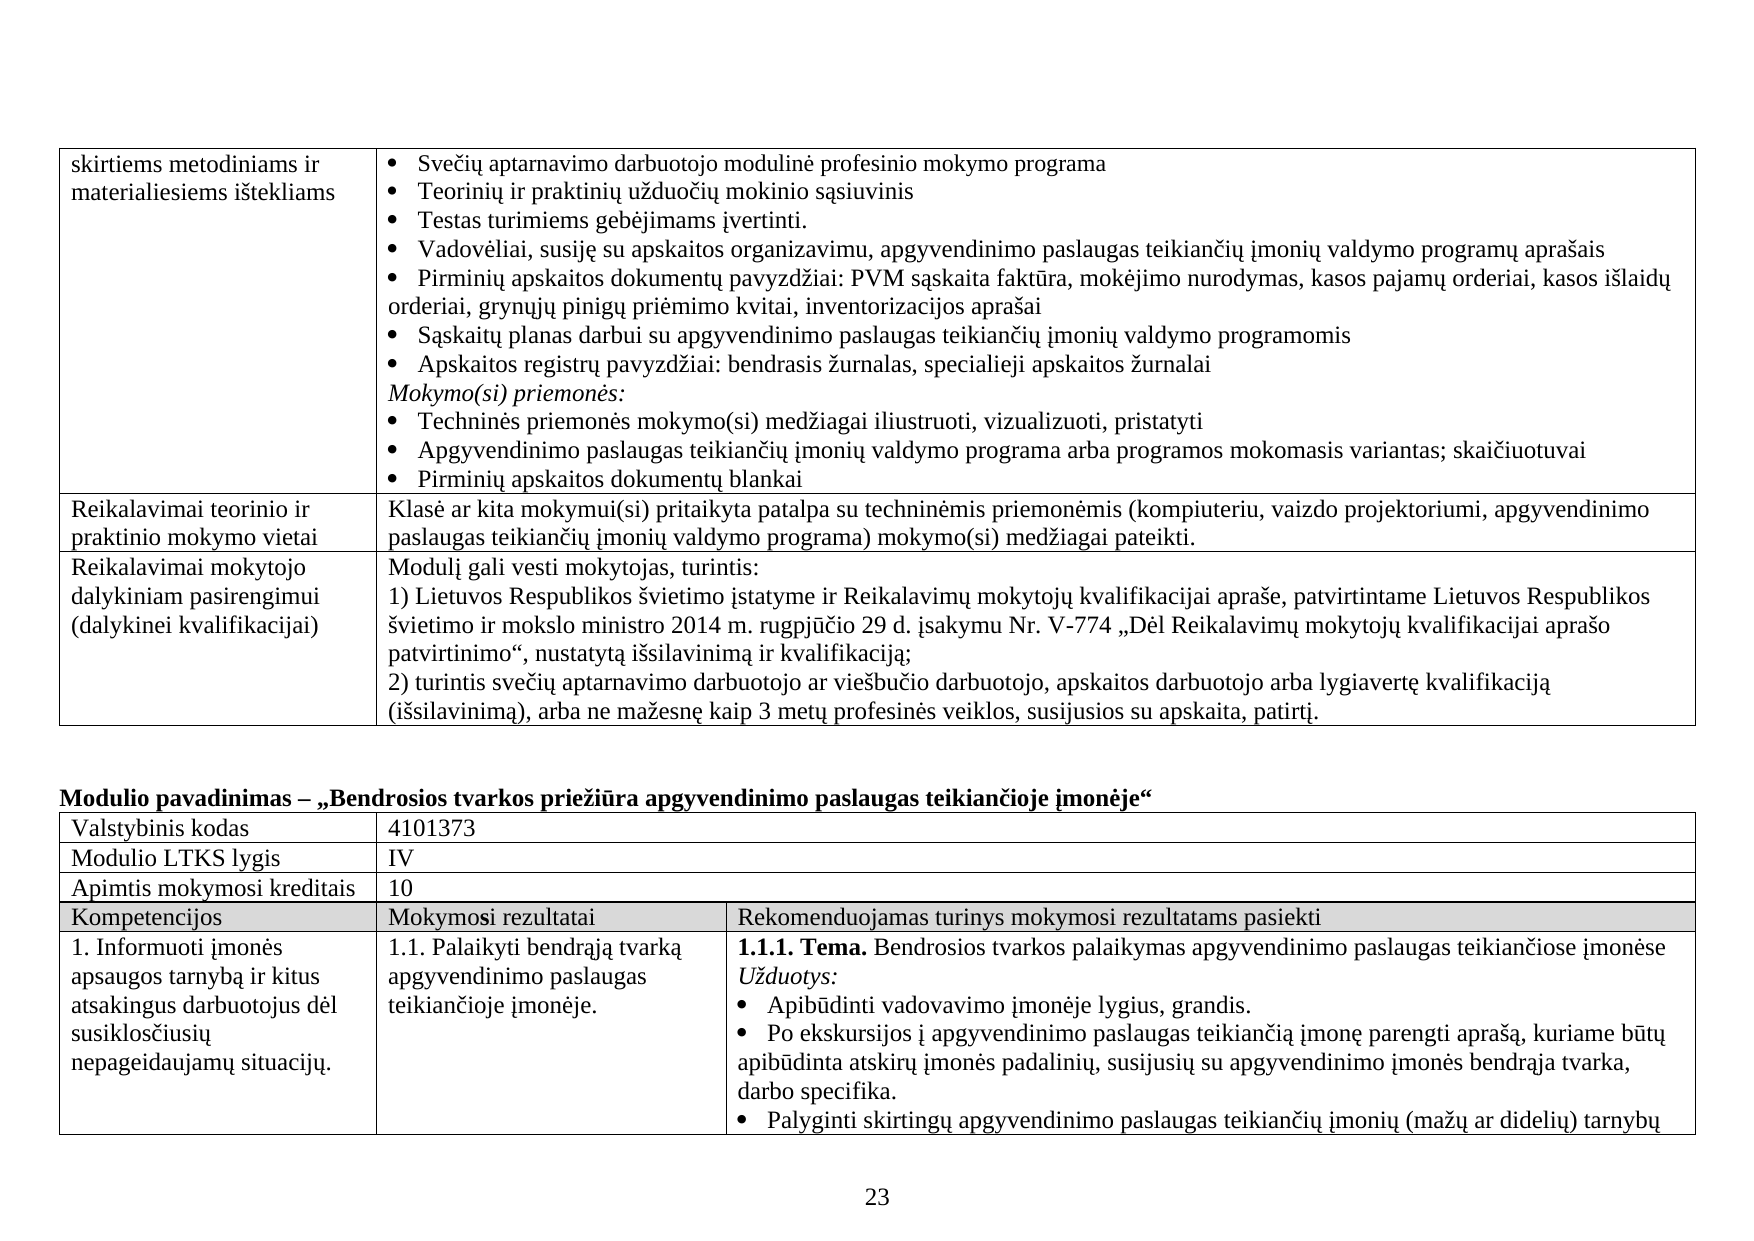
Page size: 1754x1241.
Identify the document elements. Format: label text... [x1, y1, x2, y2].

table_cell Apimtis mokymosi kreditais [60, 873, 376, 901]
table_cell IV [377, 843, 1695, 872]
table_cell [60, 932, 376, 1133]
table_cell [727, 932, 1695, 1133]
table_cell Modulio LTKS lygis [60, 843, 376, 872]
table_header Valstybinis kodas [60, 813, 376, 842]
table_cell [60, 149, 376, 493]
table_header 4101373 [377, 813, 1695, 842]
table_cell Klasė ar kita mokymui(si) pritaikyta patalpa su techninėmis priemonėmis (kompiuteriu, vaizdo projektoriumi, apgyvendinimo paslaugas teikiančių įmonių valdymo programa) mokymo(si) medžiagai pateikti. [377, 494, 1695, 551]
table_cell Modulį gali vesti mokytojas, turintis: 1) Lietuvos Respublikos švietimo įstatyme ir Reikalavimų mokytojų kvalifikacijai apraše, patvirtintame Lietuvos Respublikos švietimo ir mokslo ministro 2014 m. rugpjūčio 29 d. įsakymu Nr. V-774 „Dėl Reikalavimų mokytojų kvalifikacijai aprašo patvirtinimo“, nustatytą išsilavinimą ir kvalifikaciją; 2) turintis svečių aptarnavimo darbuotojo ar viešbučio darbuotojo, apskaitos darbuotojo arba lygiavertę kvalifikaciją (išsilavinimą), arba ne mažesnę kaip 3 metų profesinės veiklos, susijusios su apskaita, patirtį. [377, 552, 1695, 725]
table_cell Kompetencijos [60, 903, 376, 931]
table_cell Mokymosi rezultatai [377, 903, 726, 931]
table_cell Reikalavimai mokytojo dalykiniam pasirengimui (dalykinei kvalifikacijai) [60, 552, 376, 725]
table_cell Rekomenduojamas turinys mokymosi rezultatams pasiekti [727, 903, 1695, 931]
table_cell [377, 149, 1695, 493]
table_cell Reikalavimai teorinio ir praktinio mokymo vietai [60, 494, 376, 551]
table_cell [377, 932, 726, 1133]
table_cell 10 [377, 873, 1695, 901]
text Modulio pavadinimas – „Bendrosios tvarkos priežiūra apgyvendinimo paslaugas teikiančioje įmonėje“ [59, 783, 1695, 812]
